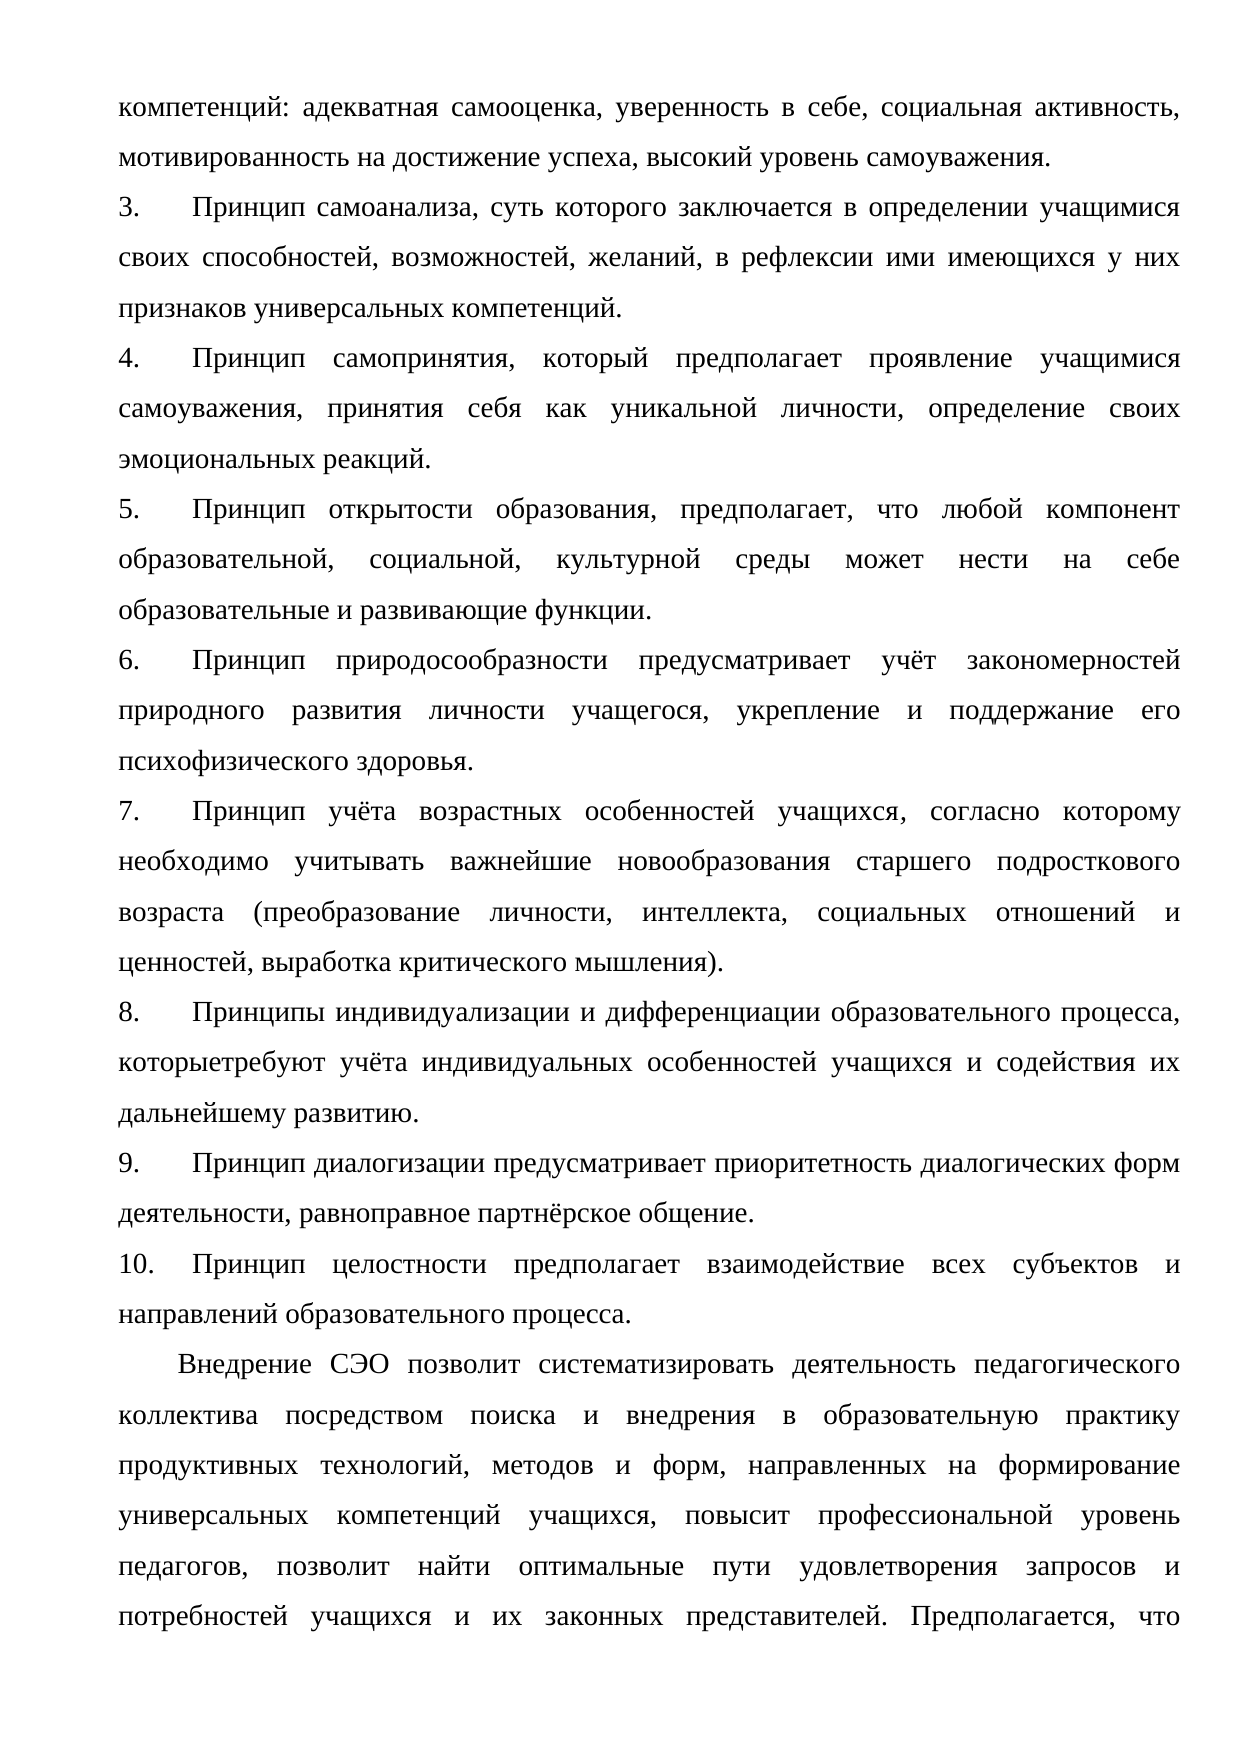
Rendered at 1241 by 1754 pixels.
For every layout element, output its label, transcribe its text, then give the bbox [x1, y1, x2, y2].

list Принцип учёта возрастных особенностей учащихся, согласно которому необходимо учитывать важнейшие новообразования старшего подросткового возраста (преобразование личности, интеллекта, социальных отношений и ценностей, выработка критического мышления). [118, 793, 1181, 977]
list Принцип открытости образования, предполагает, что любой компонент образовательной, социальной, культурной среды может нести на себе образовательные и развивающие функции. [118, 491, 1181, 625]
list Принципы индивидуализации и дифференциации образовательного процесса, которыетребуют учёта индивидуальных особенностей учащихся и содействия их дальнейшему развитию. [118, 994, 1181, 1128]
list Принцип самопринятия, который предполагает проявление учащимися самоуважения, принятия себя как уникальной личности, определение своих эмоциональных реакций. [118, 340, 1181, 474]
list Принцип диалогизации предусматривает приоритетность диалогических форм деятельности, равноправное партнёрское общение. [118, 1145, 1181, 1229]
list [118, 1346, 1181, 1632]
list Принцип самоанализа, суть которого заключается в определении учащимися своих способностей, возможностей, желаний, в рефлексии ими имеющихся у них признаков универсальных компетенций. [118, 189, 1181, 323]
list Принцип природосообразности предусматривает учёт закономерностей природного развития личности учащегося, укрепление и поддержание его психофизического здоровья. [118, 642, 1181, 776]
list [118, 89, 1181, 172]
list Принцип целостности предполагает взаимодействие всех субъектов и направлений образовательного процесса. [118, 1246, 1181, 1330]
